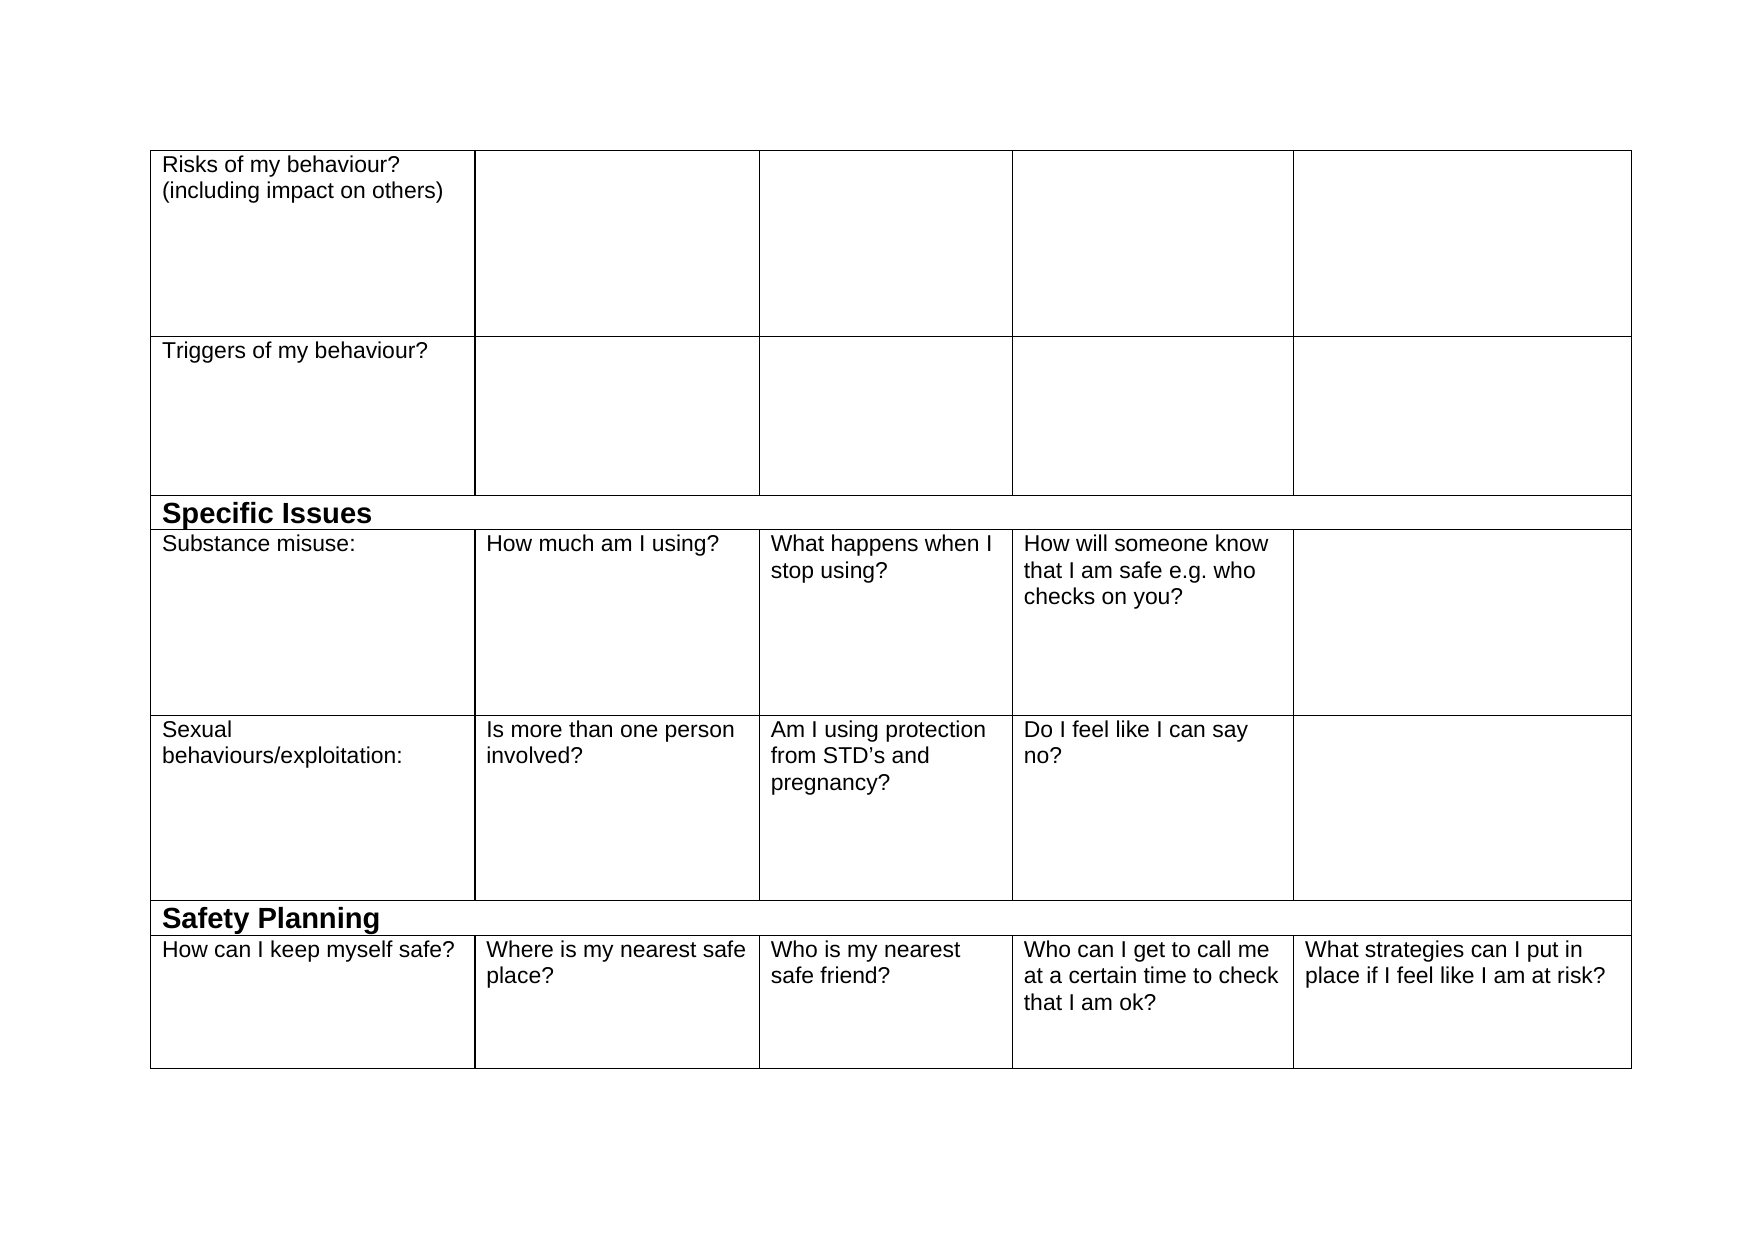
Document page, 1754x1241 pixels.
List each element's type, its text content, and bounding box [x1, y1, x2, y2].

table_cell Is more than one person involved? [476, 716, 759, 900]
table_cell How much am I using? [476, 530, 759, 715]
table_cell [476, 936, 759, 1068]
table_cell Triggers of my behaviour? [151, 337, 474, 495]
table_cell [1294, 530, 1631, 715]
table_cell [760, 337, 1012, 495]
table_cell [1294, 716, 1631, 900]
table_cell Risks of my behaviour? (including impact on others) [151, 151, 474, 336]
table_cell [476, 151, 759, 336]
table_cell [1294, 936, 1631, 1068]
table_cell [1013, 936, 1293, 1068]
table_cell Am I using protection from STD’s and pregnancy? [760, 716, 1012, 900]
table_cell Do I feel like I can say no? [1013, 716, 1293, 900]
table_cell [151, 936, 474, 1068]
table_cell How will someone know that I am safe e.g. who checks on you? [1013, 530, 1293, 715]
table_cell [1013, 151, 1293, 336]
table_cell Substance misuse: [151, 530, 474, 715]
table_cell Specific Issues [151, 496, 1631, 529]
table_cell [1294, 337, 1631, 495]
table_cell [760, 936, 1012, 1068]
table_cell [1013, 337, 1293, 495]
table_cell [760, 151, 1012, 336]
table_cell [1294, 151, 1631, 336]
table_cell [476, 337, 759, 495]
table_cell Sexual behaviours/exploitation: [151, 716, 474, 900]
table_cell What happens when I stop using? [760, 530, 1012, 715]
table_cell Safety Planning [151, 901, 1631, 935]
